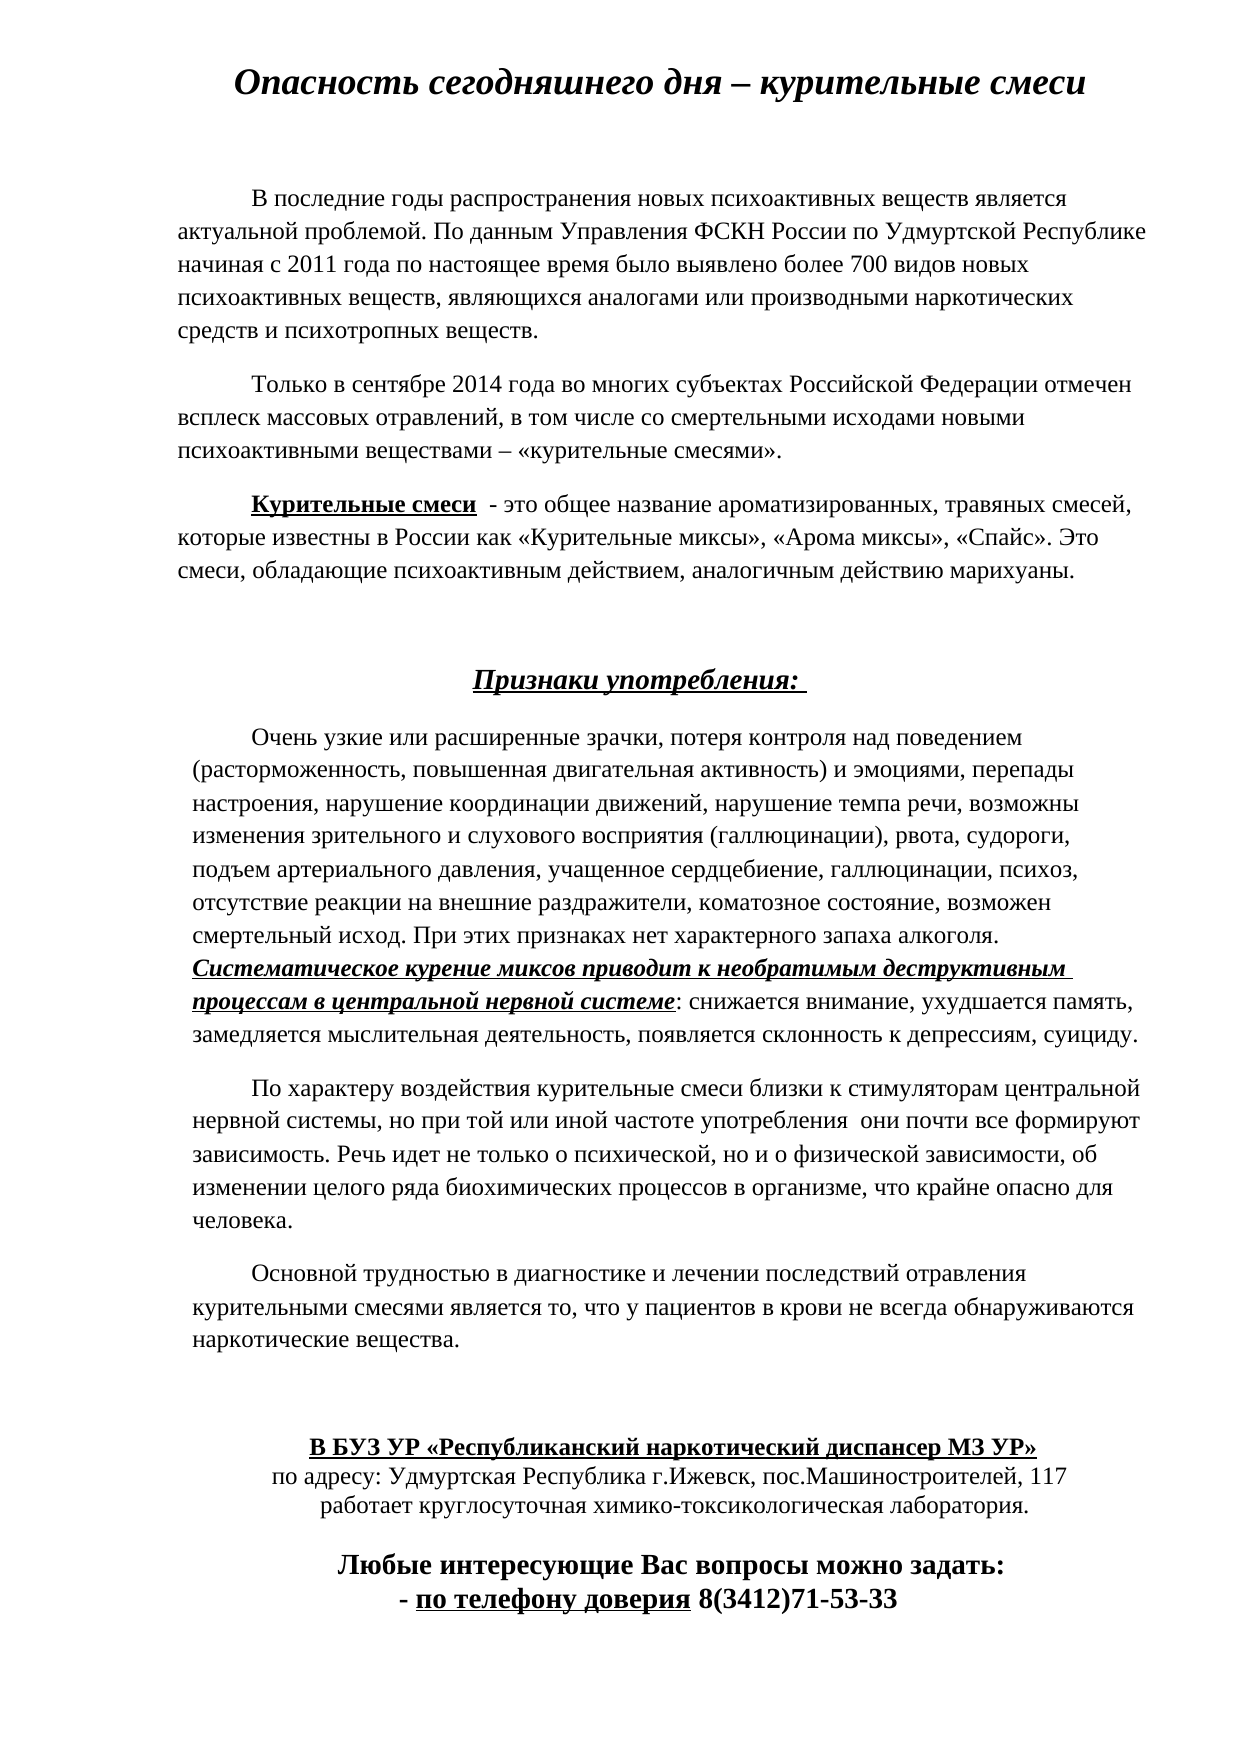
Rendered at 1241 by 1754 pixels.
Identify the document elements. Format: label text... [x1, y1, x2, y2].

text работает круглосуточная химико-токсикологическая лаборатория. [192, 1490, 1152, 1518]
text - по телефону доверия 8(3412)71-53-33 [177, 1581, 1152, 1614]
text Основной трудностью в диагностике и лечении последствий отравления курительными смесями является то, что у пациентов в крови не всегда обнаруживаются наркотические вещества. [192, 1258, 1152, 1353]
text По характеру воздействия курительные смеси близки к стимуляторам центральной нервной системы, но при той или иной частоте употребления они почти все формируют зависимость. Речь идет не только о психической, но и о физической зависимости, об изменении целого ряда биохимических процессов в организме, что крайне опасно для человека. [192, 1073, 1152, 1233]
text Очень узкие или расширенные зрачки, потеря контроля над поведением (расторможенность, повышенная двигательная активность) и эмоциями, перепады настроения, нарушение координации движений, нарушение темпа речи, возможны изменения зрительного и слухового восприятия (галлюцинации), рвота, судороги, подъем артериального давления, учащенное сердцебиение, галлюцинации, психоз, отсутствие реакции на внешние раздражители, коматозное состояние, возможен смертельный исход. При этих признаках нет характерного запаха алкоголя. Систематическое курение миксов приводит к необратимым деструктивным процессам в центральной нервной системе: снижается внимание, ухудшается память, замедляется мыслительная деятельность, появляется склонность к депрессиям, суициду. [192, 722, 1152, 1047]
text по адресу: Удмуртская Республика г.Ижевск, пос.Машиностроителей, 117 [222, 1461, 1152, 1490]
text Курительные смеси - это общее название ароматизированных, травяных смесей, которые известны в России как «Курительные миксы», «Арома миксы», «Спайс». Это смеси, обладающие психоактивным действием, аналогичным действию марихуаны. [177, 489, 1152, 584]
text Только в сентябре 2014 года во многих субъектах Российской Федерации отмечен всплеск массовых отравлений, в том числе со смертельными исходами новыми психоактивными веществами – «курительные смесями». [177, 369, 1152, 464]
text Опасность сегодняшнего дня – курительные смеси [177, 59, 1152, 102]
text В БУЗ УР «Республиканский наркотический диспансер МЗ УР» [222, 1432, 1152, 1461]
text Признаки употребления: [472, 662, 1152, 696]
text В последние годы распространения новых психоактивных веществ является актуальной проблемой. По данным Управления ФСКН России по Удмуртской Республике начиная с 2011 года по настоящее время было выявлено более 700 видов новых психоактивных веществ, являющихся аналогами или производными наркотических средств и психотропных веществ. [177, 183, 1152, 344]
text Любые интересующие Вас вопросы можно задать: [177, 1547, 1152, 1581]
